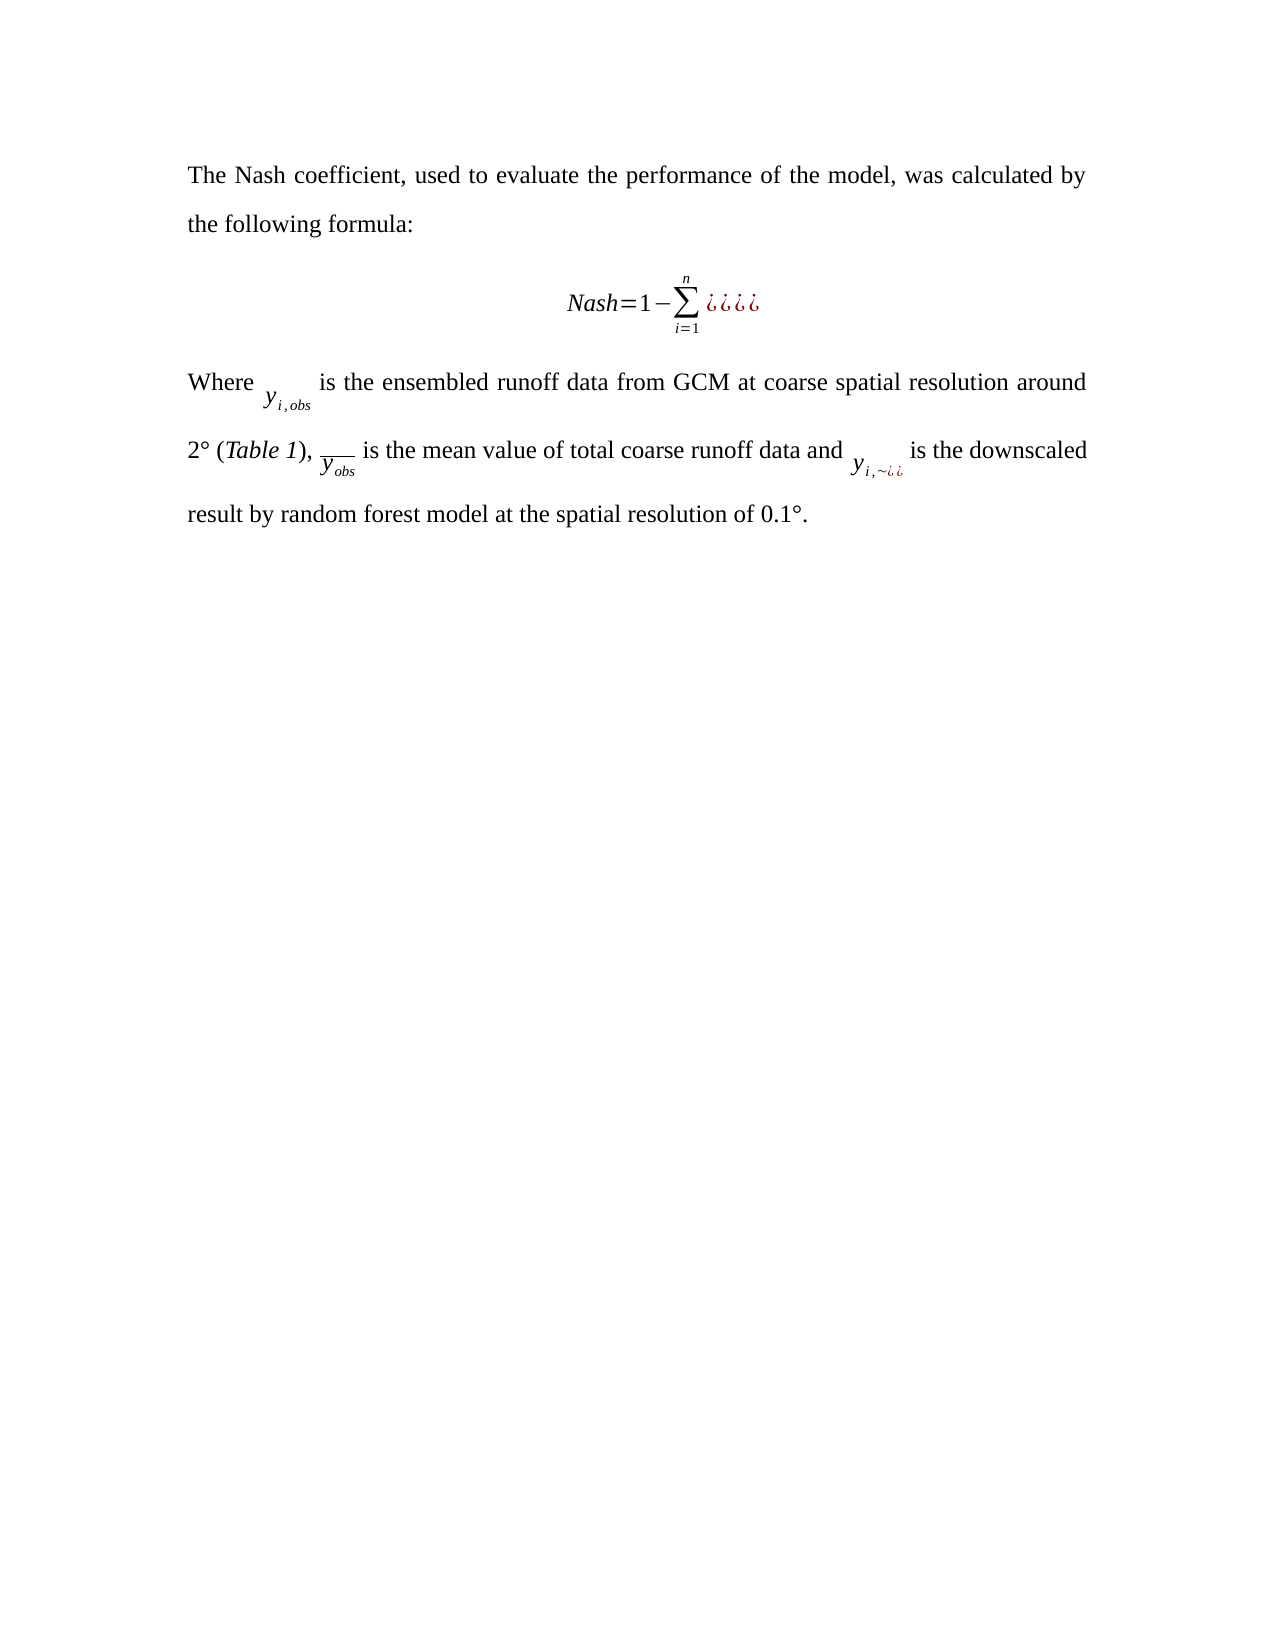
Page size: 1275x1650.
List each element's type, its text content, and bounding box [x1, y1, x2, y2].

text Where is the ensembled runoff data from GCM at coarse spatial resolution around 2° (Table 1), is the mean value of total coarse runoff data and is the downscaled result by random forest model at the spatial resolution of 0.1°. [187, 367, 1087, 529]
text The Nash coefficient, used to evaluate the performance of the model, was calculated by the following formula: [187, 159, 1087, 240]
